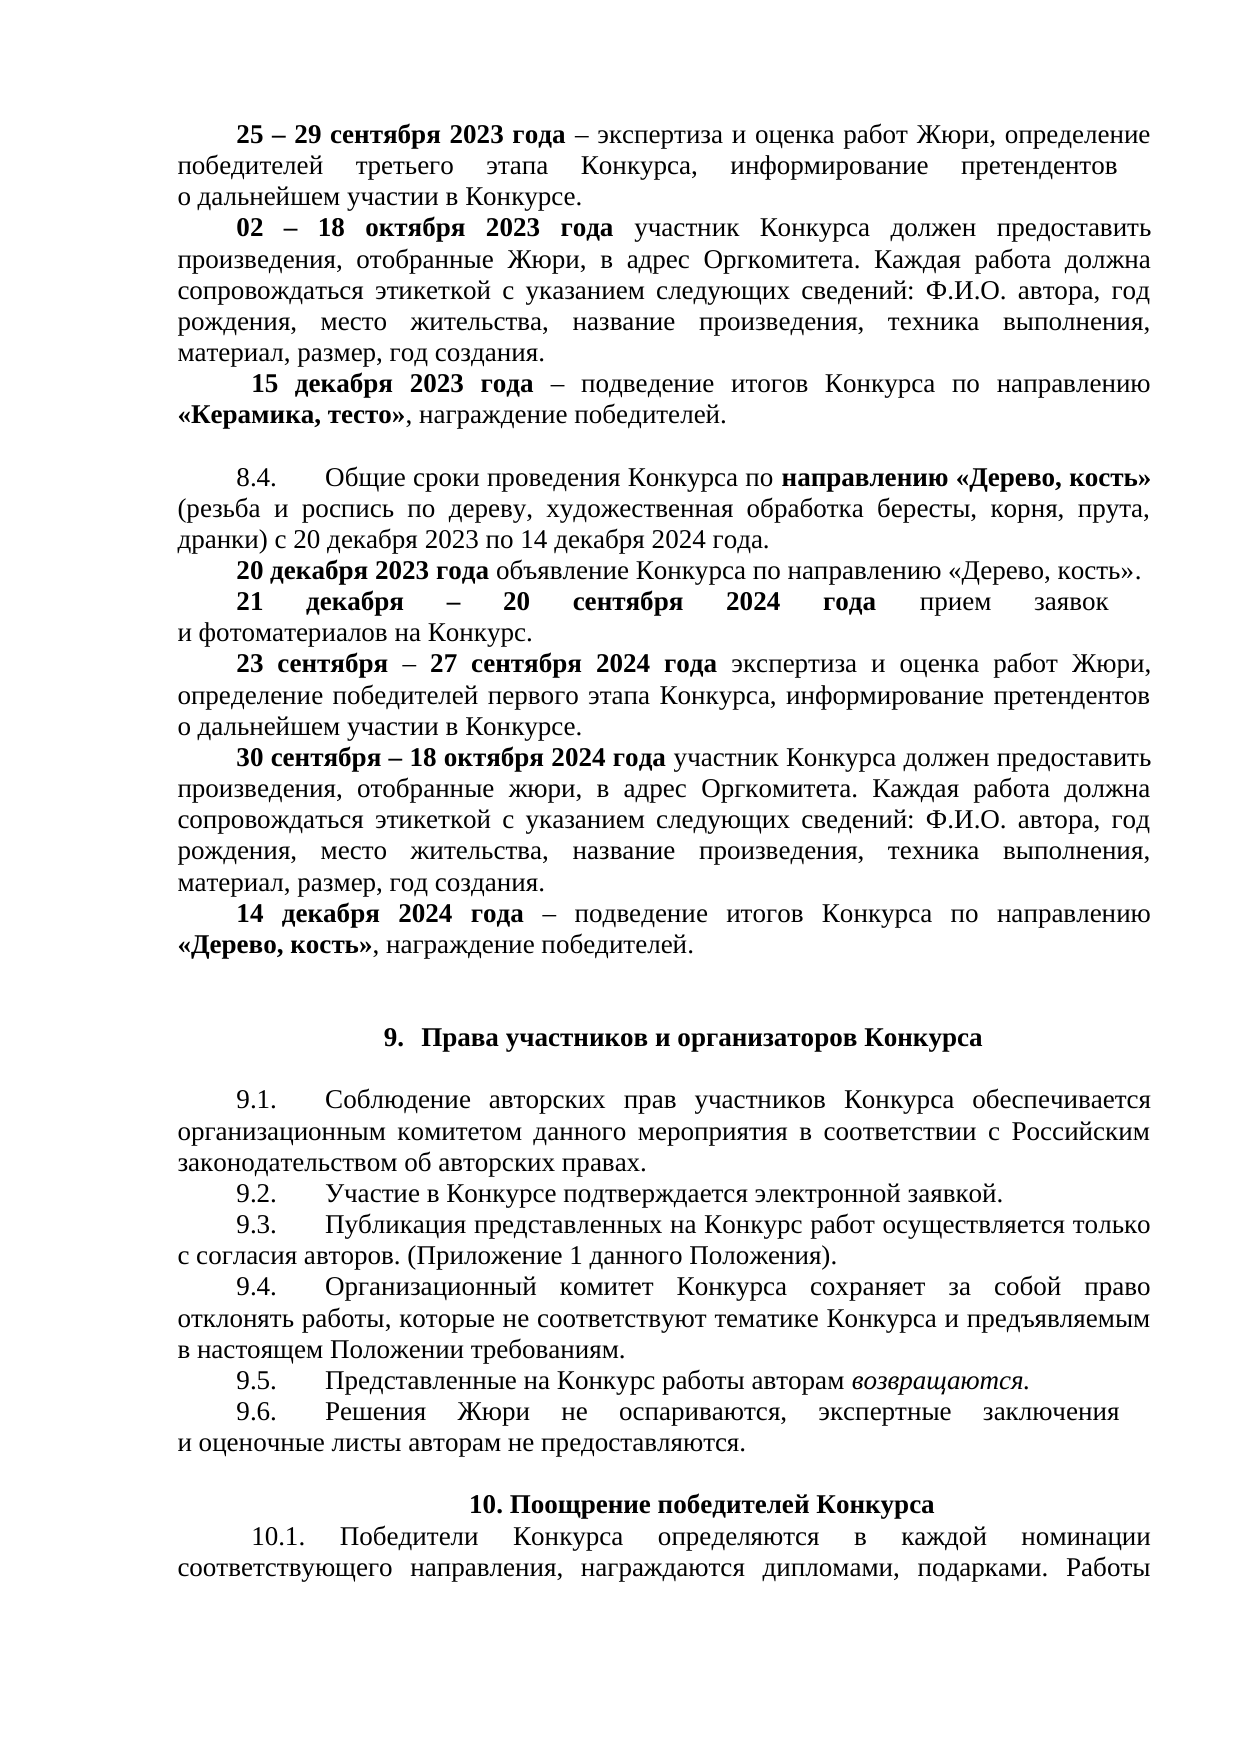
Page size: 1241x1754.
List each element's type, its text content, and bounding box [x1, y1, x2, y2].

text 9.1. Соблюдение авторских прав участников Конкурса обеспечивается организационным комитетом данного мероприятия в соответствии с Российским законодательством об авторских правах. [177, 1084, 1152, 1177]
text 9.3. Публикация представленных на Конкурс работ осуществляется только с согласия авторов. (Приложение 1 данного Положения). [177, 1208, 1152, 1271]
text 20 декабря 2023 года объявление Конкурса по направлению «Дерево, кость». [177, 554, 1152, 585]
text 10. Поощрение победителей Конкурса [252, 1488, 1152, 1520]
text 30 сентября – 18 октября 2024 года участник Конкурса должен предоставить произведения, отобранные жюри, в адрес Оргкомитета. Каждая работа должна сопровождаться этикеткой с указанием следующих сведений: Ф.И.О. автора, год рождения, место жительства, название произведения, техника выполнения, материал, размер, год создания. [177, 741, 1152, 897]
text 8.4. Общие сроки проведения Конкурса по направлению «Дерево, кость» (резьба и роспись по дереву, художественная обработка бересты, корня, прута, дранки) с 20 декабря 2023 по 14 декабря 2024 года. [177, 461, 1152, 554]
text 02 – 18 октября 2023 года участник Конкурса должен предоставить произведения, отобранные Жюри, в адрес Оргкомитета. Каждая работа должна сопровождаться этикеткой с указанием следующих сведений: Ф.И.О. автора, год рождения, место жительства, название произведения, техника выполнения, материал, размер, год создания. [177, 212, 1152, 367]
text 23 сентября – 27 сентября 2024 года экспертиза и оценка работ Жюри, определение победителей первого этапа Конкурса, информирование претендентов о дальнейшем участии в Конкурсе. [177, 648, 1152, 741]
text 15 декабря 2023 года – подведение итогов Конкурса по направлению «Керамика, тесто», награждение победителей. [177, 367, 1152, 429]
list Права участников и организаторов Конкурса [215, 1021, 1152, 1052]
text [177, 1520, 1152, 1582]
text 9.6. Решения Жюри не оспариваются, экспертные заключения и оценочные листы авторам не предоставляются. [177, 1395, 1152, 1457]
text 9.2. Участие в Конкурсе подтверждается электронной заявкой. [177, 1177, 1152, 1208]
text 9.4. Организационный комитет Конкурса сохраняет за собой право отклонять работы, которые не соответствуют тематике Конкурса и предъявляемым в настоящем Положении требованиям. [177, 1271, 1152, 1364]
text 21 декабря – 20 сентября 2024 года прием заявок и фотоматериалов на Конкурс. [177, 585, 1152, 648]
text 14 декабря 2024 года – подведение итогов Конкурса по направлению «Дерево, кость», награждение победителей. [177, 897, 1152, 959]
text 25 – 29 сентября 2023 года – экспертиза и оценка работ Жюри, определение победителей третьего этапа Конкурса, информирование претендентов о дальнейшем участии в Конкурсе. [177, 118, 1152, 212]
text 9.5. Представленные на Конкурс работы авторам возвращаются. [177, 1364, 1152, 1395]
